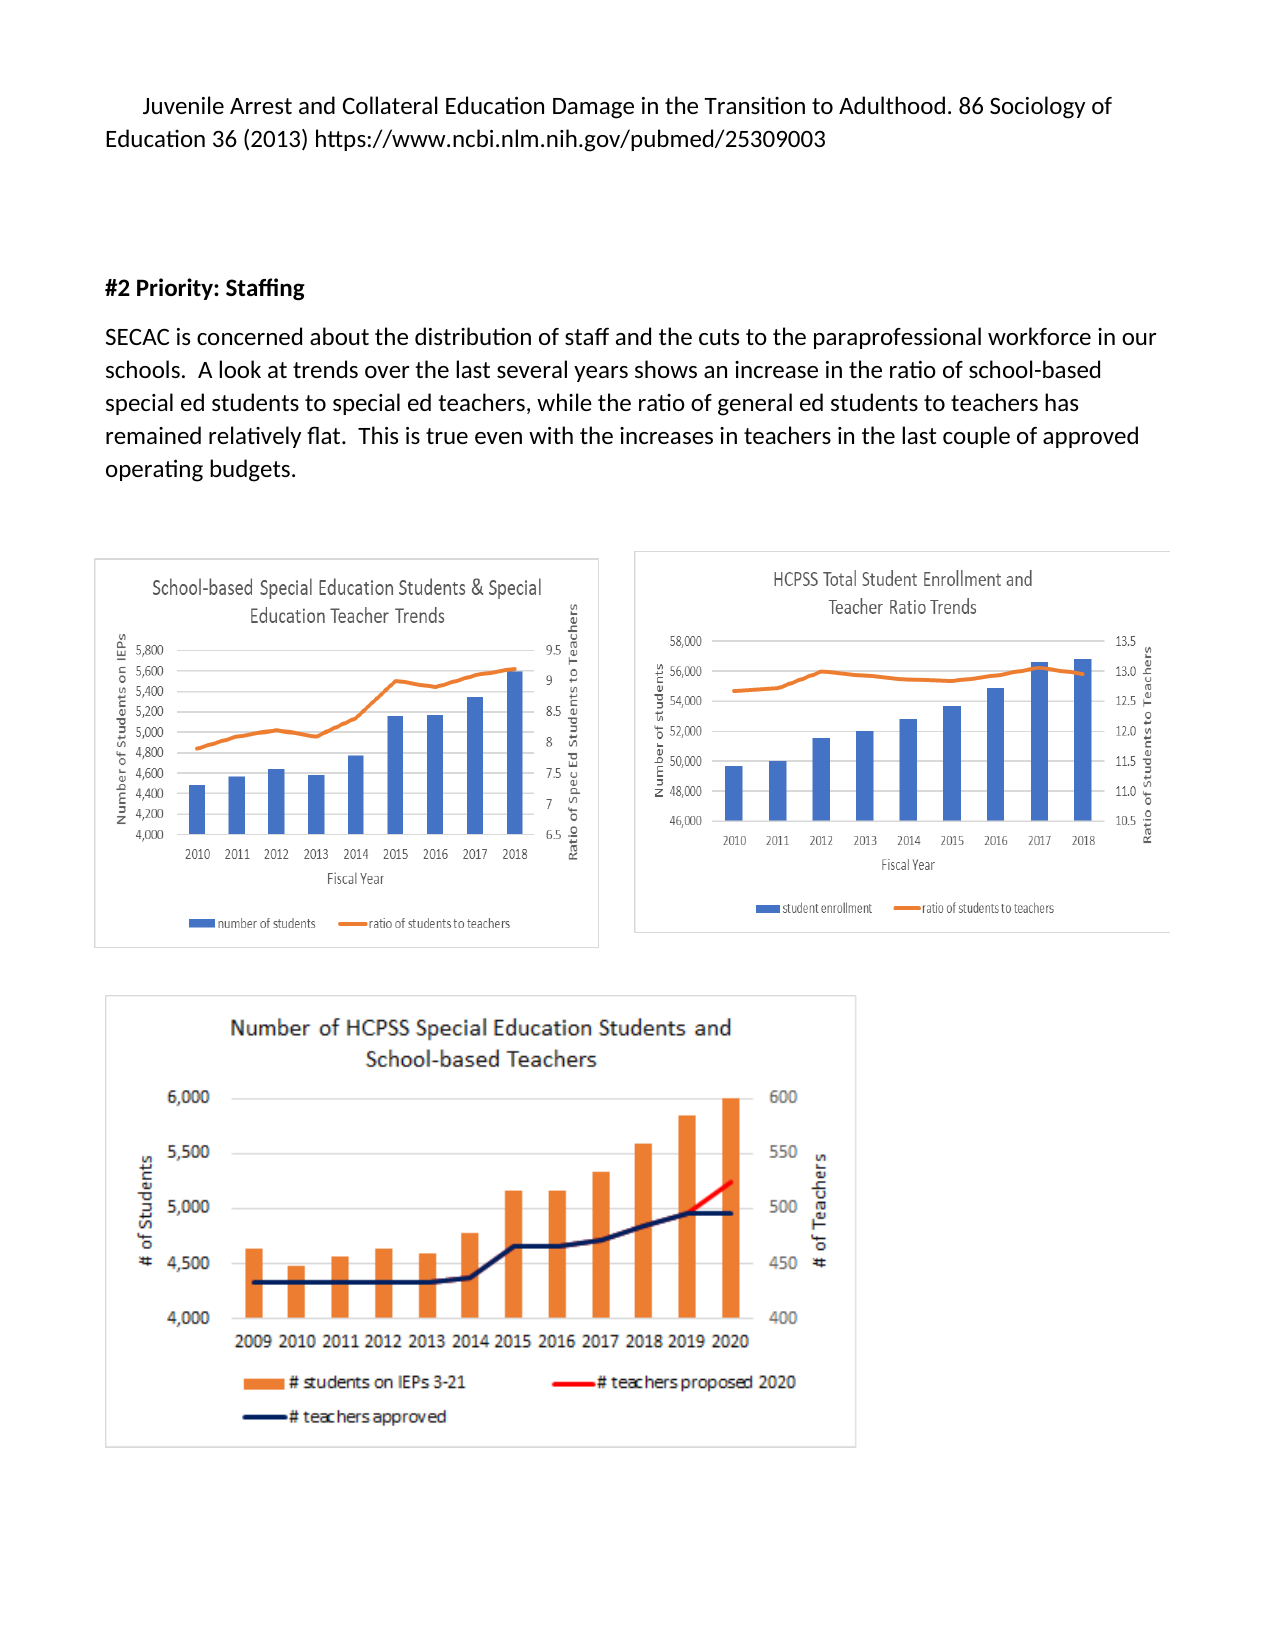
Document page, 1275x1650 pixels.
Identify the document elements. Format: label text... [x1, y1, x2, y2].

text SECAC is concerned about the distribution of staff and the cuts to the paraprofessional workforce in our schools. A look at trends over the last several years shows an increase in the ratio of school-based special ed students to special ed teachers, while the ratio of general ed students to teachers has remained relatively flat. This is true even with the increases in teachers in the last couple of approved operating budgets. [105, 321, 1170, 483]
picture [94, 558, 599, 948]
text #2 Priority: Staffing [105, 272, 1170, 302]
picture [105, 995, 857, 1448]
picture [634, 551, 1170, 933]
text Juvenile Arrest and Collateral Education Damage in the Transition to Adulthood. 86 Sociology of Education 36 (2013) https://www.ncbi.nlm.nih.gov/pubmed/25309003 [105, 90, 1170, 153]
